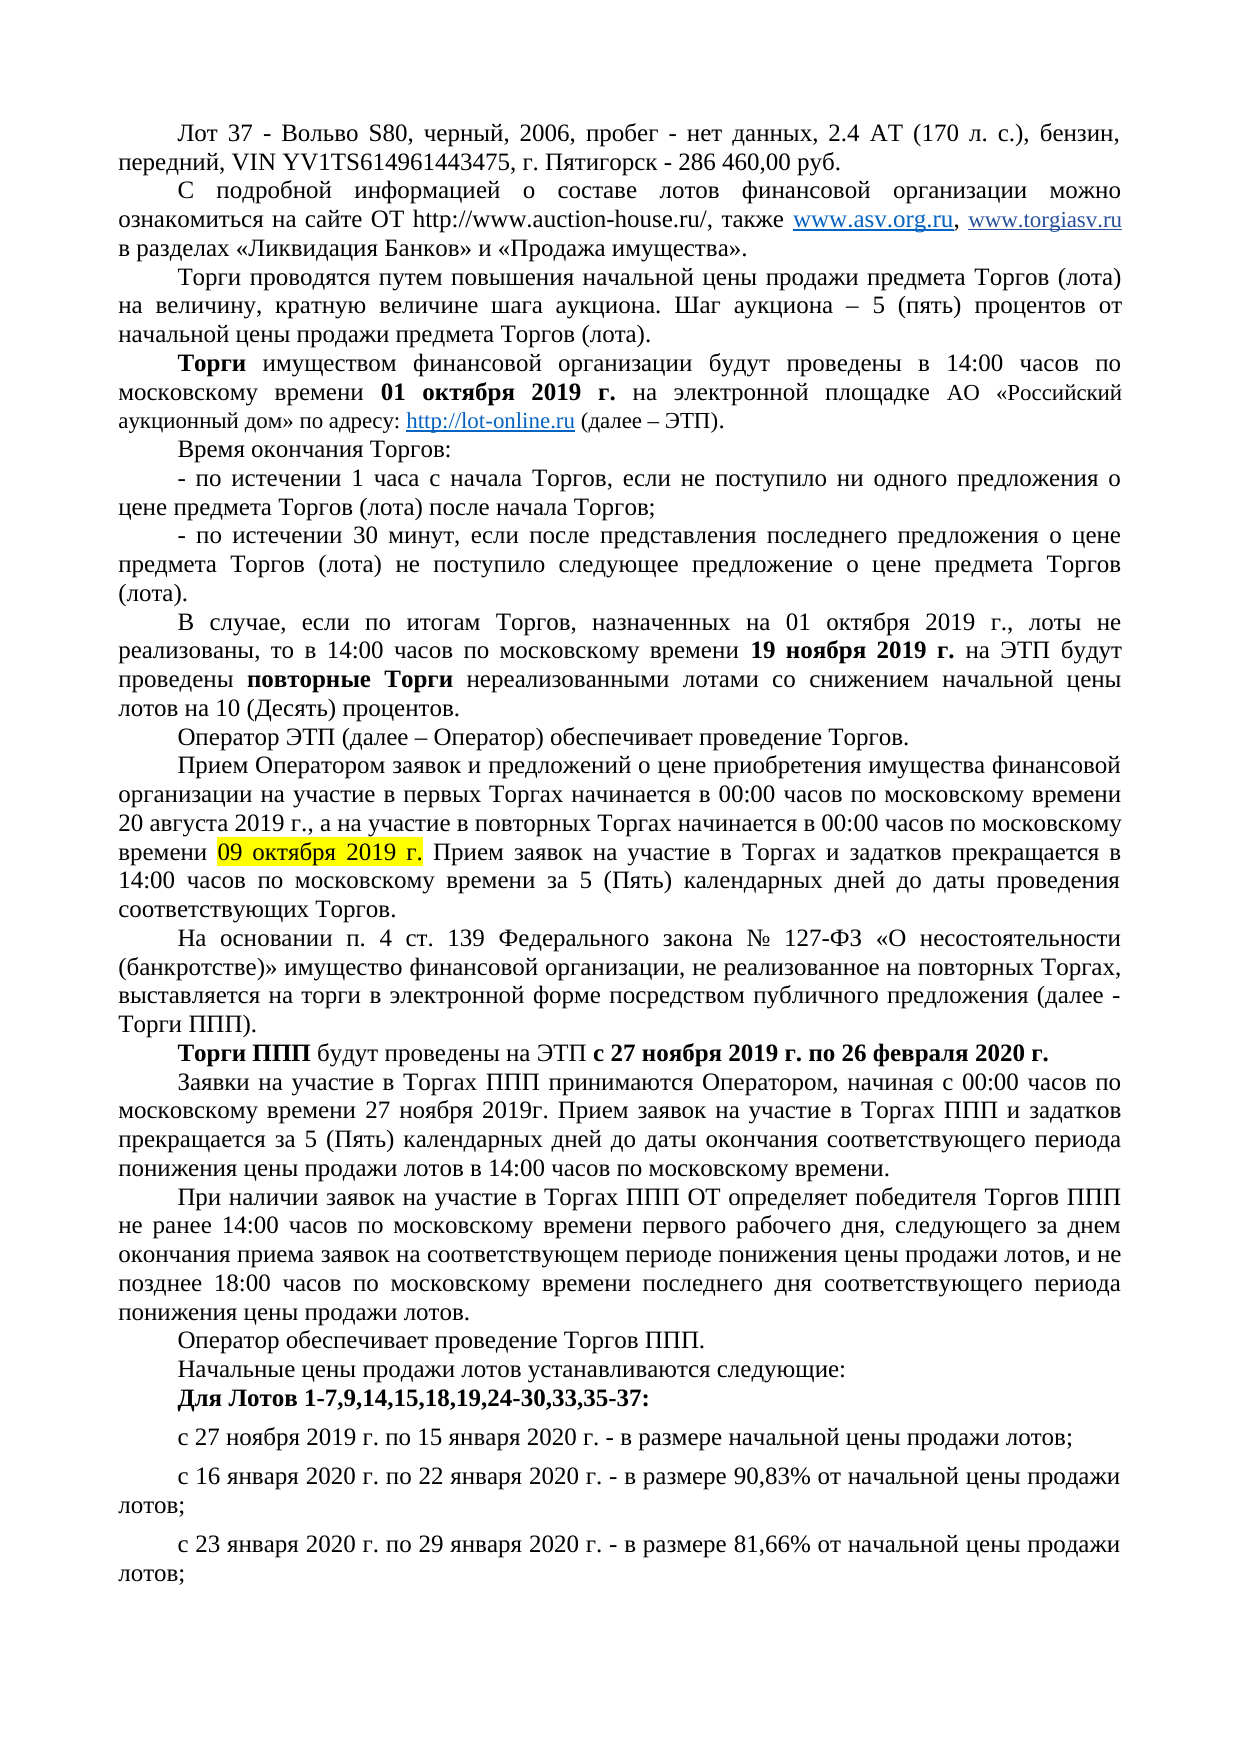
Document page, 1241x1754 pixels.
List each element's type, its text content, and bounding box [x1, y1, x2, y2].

text Время окончания Торгов: [118, 434, 1122, 463]
text Торги имуществом финансовой организации будут проведены в 14:00 часов по московскому времени 01 октября 2019 г. на электронной площадке АО «Российский аукционный дом» по адресу: http://lot-online.ru (далее – ЭТП). [118, 348, 1122, 434]
text - по истечении 30 минут, если после представления последнего предложения о цене предмета Торгов (лота) не поступило следующее предложение о цене предмета Торгов (лота). [118, 521, 1122, 607]
text Для Лотов 1-7,9,14,15,18,19,24-30,33,35-37: [118, 1383, 1122, 1412]
text На основании п. 4 ст. 139 Федерального закона № 127-ФЗ «О несостоятельности (банкротстве)» имущество финансовой организации, не реализованное на повторных Торгах, выставляется на торги в электронной форме посредством публичного предложения (далее - Торги ППП). [118, 923, 1122, 1038]
text - по истечении 1 часа с начала Торгов, если не поступило ни одного предложения о цене предмета Торгов (лота) после начала Торгов; [118, 463, 1122, 521]
text с 23 января 2020 г. по 29 января 2020 г. - в размере 81,66% от начальной цены продажи лотов; [118, 1529, 1122, 1587]
text Заявки на участие в Торгах ППП принимаются Оператором, начиная с 00:00 часов по московскому времени 27 ноября 2019г. Прием заявок на участие в Торгах ППП и задатков прекращается за 5 (Пять) календарных дней до даты окончания соответствующего периода понижения цены продажи лотов в 14:00 часов по московскому времени. [118, 1067, 1122, 1182]
text Оператор ЭТП (далее – Оператор) обеспечивает проведение Торгов. [118, 722, 1122, 751]
text с 27 ноября 2019 г. по 15 января 2020 г. - в размере начальной цены продажи лотов; [118, 1422, 1122, 1451]
text Торги ППП будут проведены на ЭТП с 27 ноября 2019 г. по 26 февраля 2020 г. [593, 1038, 1122, 1067]
text Начальные цены продажи лотов устанавливаются следующие: [118, 1354, 1122, 1383]
text При наличии заявок на участие в Торгах ППП ОТ определяет победителя Торгов ППП не ранее 14:00 часов по московскому времени первого рабочего дня, следующего за днем окончания приема заявок на соответствующем периоде понижения цены продажи лотов, и не позднее 18:00 часов по московскому времени последнего дня соответствующего периода понижения цены продажи лотов. [118, 1182, 1122, 1326]
text С подробной информацией о составе лотов финансовой организации можно ознакомиться на сайте ОТ http://www.auction-house.ru/, также www.asv.org.ru, www.torgiasv.ru в разделах «Ликвидация Банков» и «Продажа имущества». [118, 176, 1122, 262]
text с 16 января 2020 г. по 22 января 2020 г. - в размере 90,83% от начальной цены продажи лотов; [118, 1461, 1122, 1519]
text Прием Оператором заявок и предложений о цене приобретения имущества финансовой организации на участие в первых Торгах начинается в 00:00 часов по московскому времени 20 августа 2019 г., а на участие в повторных Торгах начинается в 00:00 часов по московскому времени 09 октября 2019 г. Прием заявок на участие в Торгах и задатков прекращается в 14:00 часов по московскому времени за 5 (Пять) календарных дней до даты проведения соответствующих Торгов. [118, 751, 1122, 923]
text Оператор обеспечивает проведение Торгов ППП. [118, 1326, 1122, 1354]
text Торги ППП будут проведены на ЭТП с 27 ноября 2019 г. по 26 февраля 2020 г. [118, 1038, 311, 1067]
text В случае, если по итогам Торгов, назначенных на 01 октября 2019 г., лоты не реализованы, то в 14:00 часов по московскому времени 19 ноября 2019 г. на ЭТП будут проведены повторные Торги нереализованными лотами со снижением начальной цены лотов на 10 (Десять) процентов. [118, 607, 1122, 722]
text Торги проводятся путем повышения начальной цены продажи предмета Торгов (лота) на величину, кратную величине шага аукциона. Шаг аукциона – 5 (пять) процентов от начальной цены продажи предмета Торгов (лота). [118, 262, 1122, 348]
text Лот 37 - Вольво S80, черный, 2006, пробег - нет данных, 2.4 АТ (170 л. с.), бензин, передний, VIN YV1TS614961443475, г. Пятигорск - 286 460,00 руб. [118, 118, 1122, 176]
